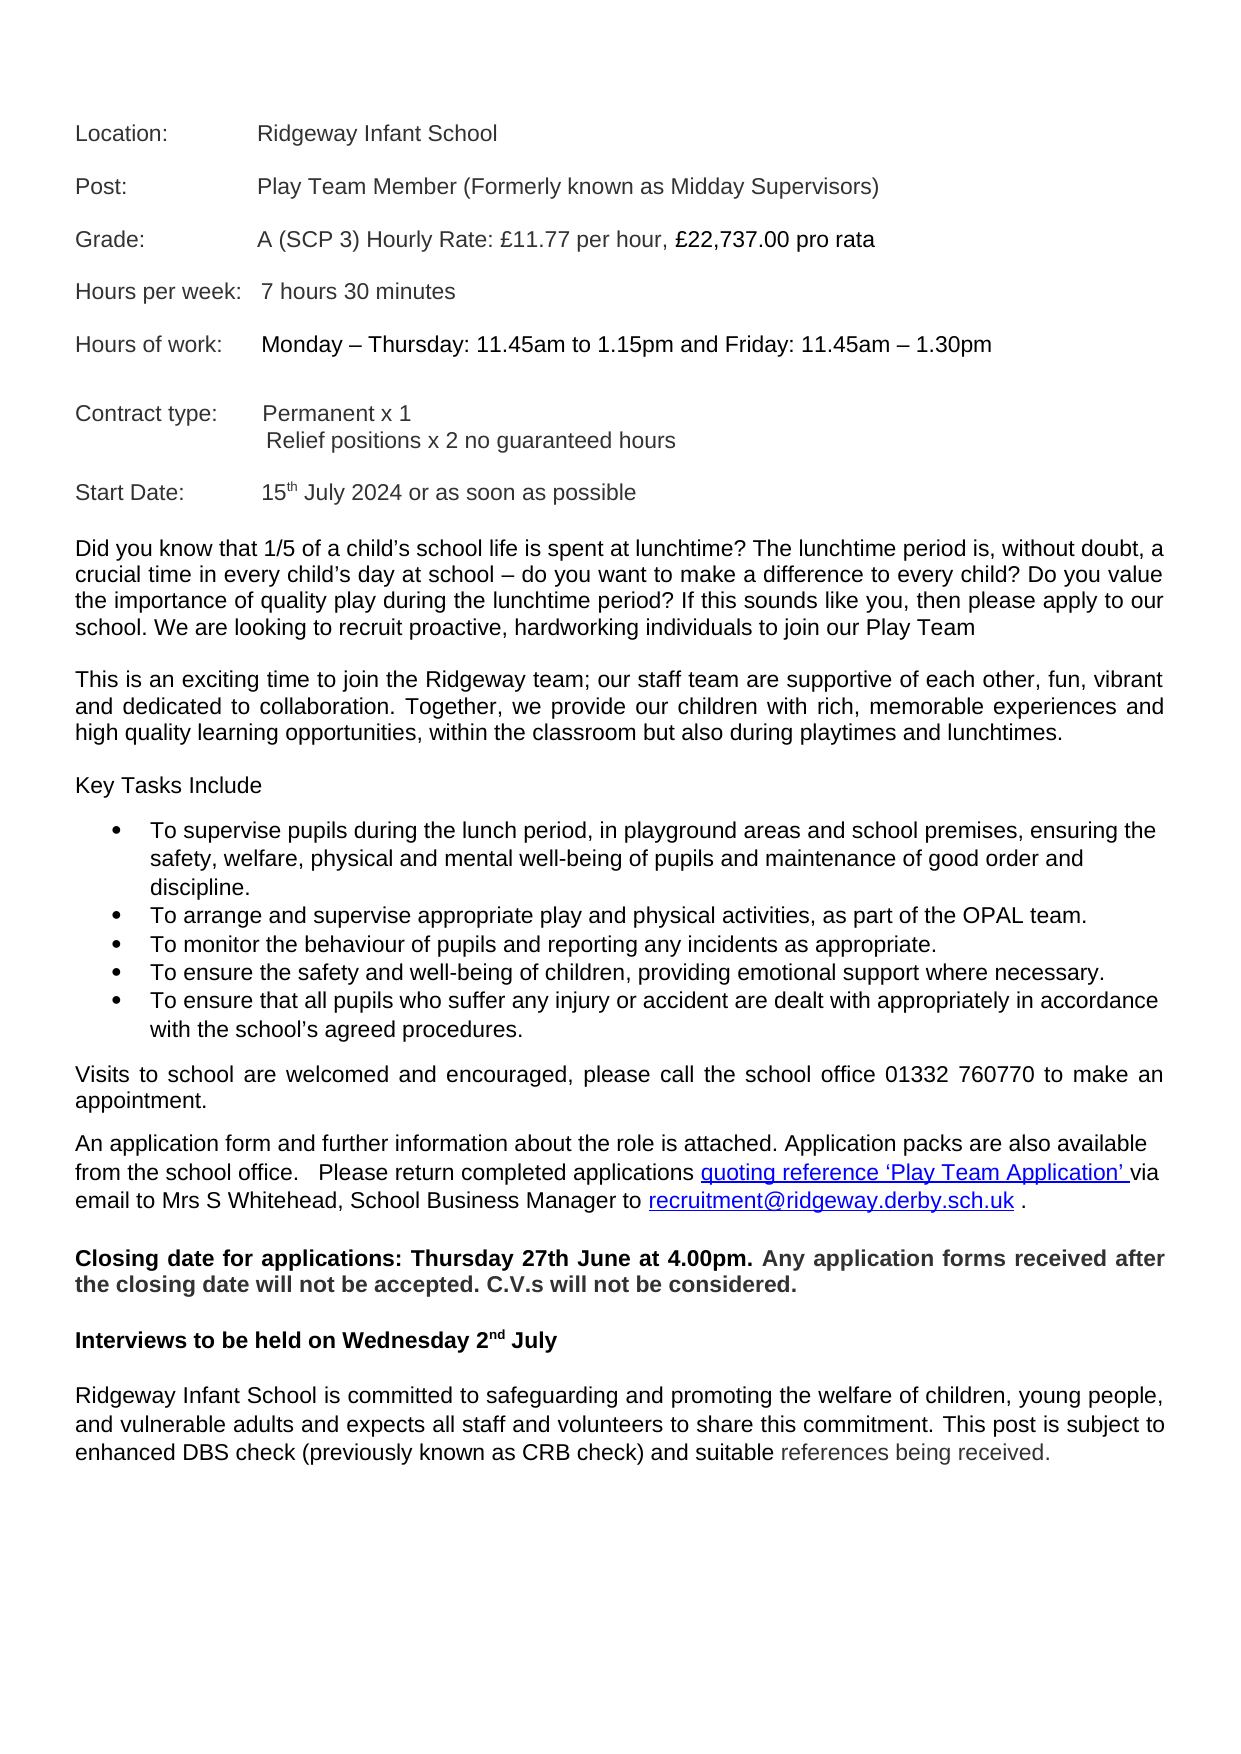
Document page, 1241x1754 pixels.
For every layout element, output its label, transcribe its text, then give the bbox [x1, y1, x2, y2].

text Interviews to be held on Wednesday 2nd July [75, 1327, 1165, 1353]
text This is an exciting time to join the Ridgeway team; our staff team are supportive of each other, fun, vibrant and dedicated to collaboration. Together, we provide our children with rich, memorable experiences and high quality learning opportunities, within the classroom but also during playtimes and lunchtimes. [75, 666, 1165, 745]
list To arrange and supervise appropriate play and physical activities, as part of the OPAL team. [112, 902, 1165, 928]
text Grade: A (SCP 3) Hourly Rate: £11.77 per hour, £22,737.00 pro rata [75, 226, 1165, 252]
text Hours of work: Monday – Thursday: 11.45am to 1.15pm and Friday: 11.45am – 1.30pm [75, 331, 1165, 357]
text Key Tasks Include [75, 772, 1165, 798]
text Location: Ridgeway Infant School [75, 120, 1165, 146]
text An application form and further information about the role is attached. Application packs are also available from the school office. Please return completed applications quoting reference ‘Play Team Application’ via email to Mrs S Whitehead, School Business Manager to recruitment@ridgeway.derby.sch.uk . [75, 1130, 1165, 1213]
text Closing date for applications: Thursday 27th June at 4.00pm. Any application forms received after the closing date will not be accepted. C.V.s will not be considered. [75, 1245, 1165, 1297]
text Hours per week: 7 hours 30 minutes [75, 278, 1165, 304]
text Post: Play Team Member (Formerly known as Midday Supervisors) [75, 173, 1165, 199]
list To monitor the behaviour of pupils and reporting any incidents as appropriate. [112, 931, 1165, 957]
list To ensure the safety and well-being of children, providing emotional support where necessary. [112, 959, 1165, 985]
text Did you know that 1/5 of a child’s school life is spent at lunchtime? The lunchtime period is, without doubt, a crucial time in every child’s day at school – do you want to make a difference to every child? Do you value the importance of quality play during the lunchtime period? If this sounds like you, then please apply to our school. We are looking to recruit proactive, hardworking individuals to join our Play Team [75, 534, 1165, 640]
list To ensure that all pupils who suffer any injury or accident are dealt with appropriately in accordance with the school’s agreed procedures. [112, 987, 1165, 1042]
list To supervise pupils during the lunch period, in playground areas and school premises, ensuring the safety, welfare, physical and mental well-being of pupils and maintenance of good order and discipline. [112, 817, 1165, 900]
text Ridgeway Infant School is committed to safeguarding and promoting the welfare of children, young people, and vulnerable adults and expects all staff and volunteers to share this commitment. This post is subject to enhanced DBS check (previously known as CRB check) and suitable references being received. [75, 1382, 1165, 1465]
text Visits to school are welcomed and encouraged, please call the school office 01332 760770 to make an appointment. [75, 1061, 1165, 1114]
text Contract type: Permanent x 1 [75, 400, 1165, 427]
text Relief positions x 2 no guaranteed hours [75, 427, 1165, 453]
text Start Date: 15th July 2024 or as soon as possible [75, 479, 1165, 506]
